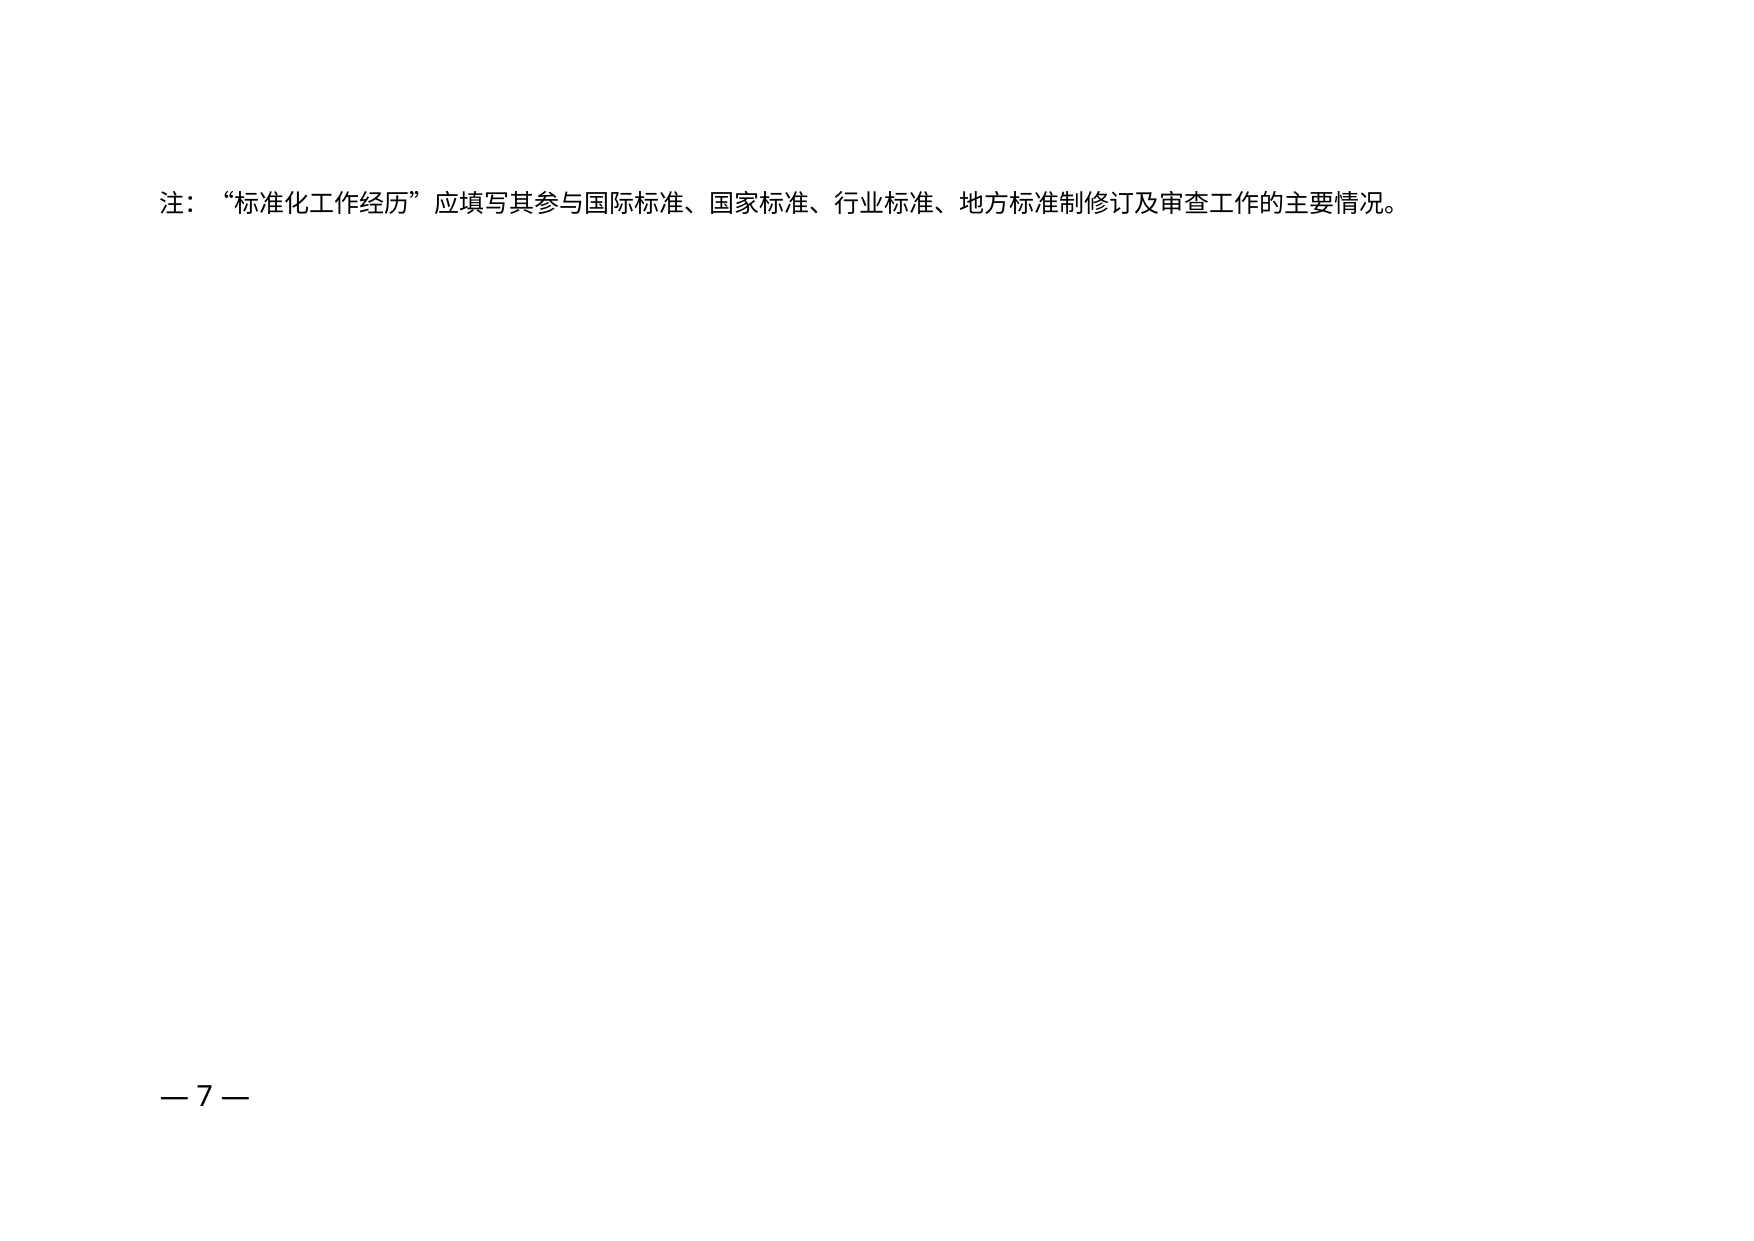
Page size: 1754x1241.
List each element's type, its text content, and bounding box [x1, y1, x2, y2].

text 注：“标准化工作经历”应填写其参与国际标准、国家标准、行业标准、地方标准制修订及审查工作的主要情况。 [159, 169, 1565, 235]
